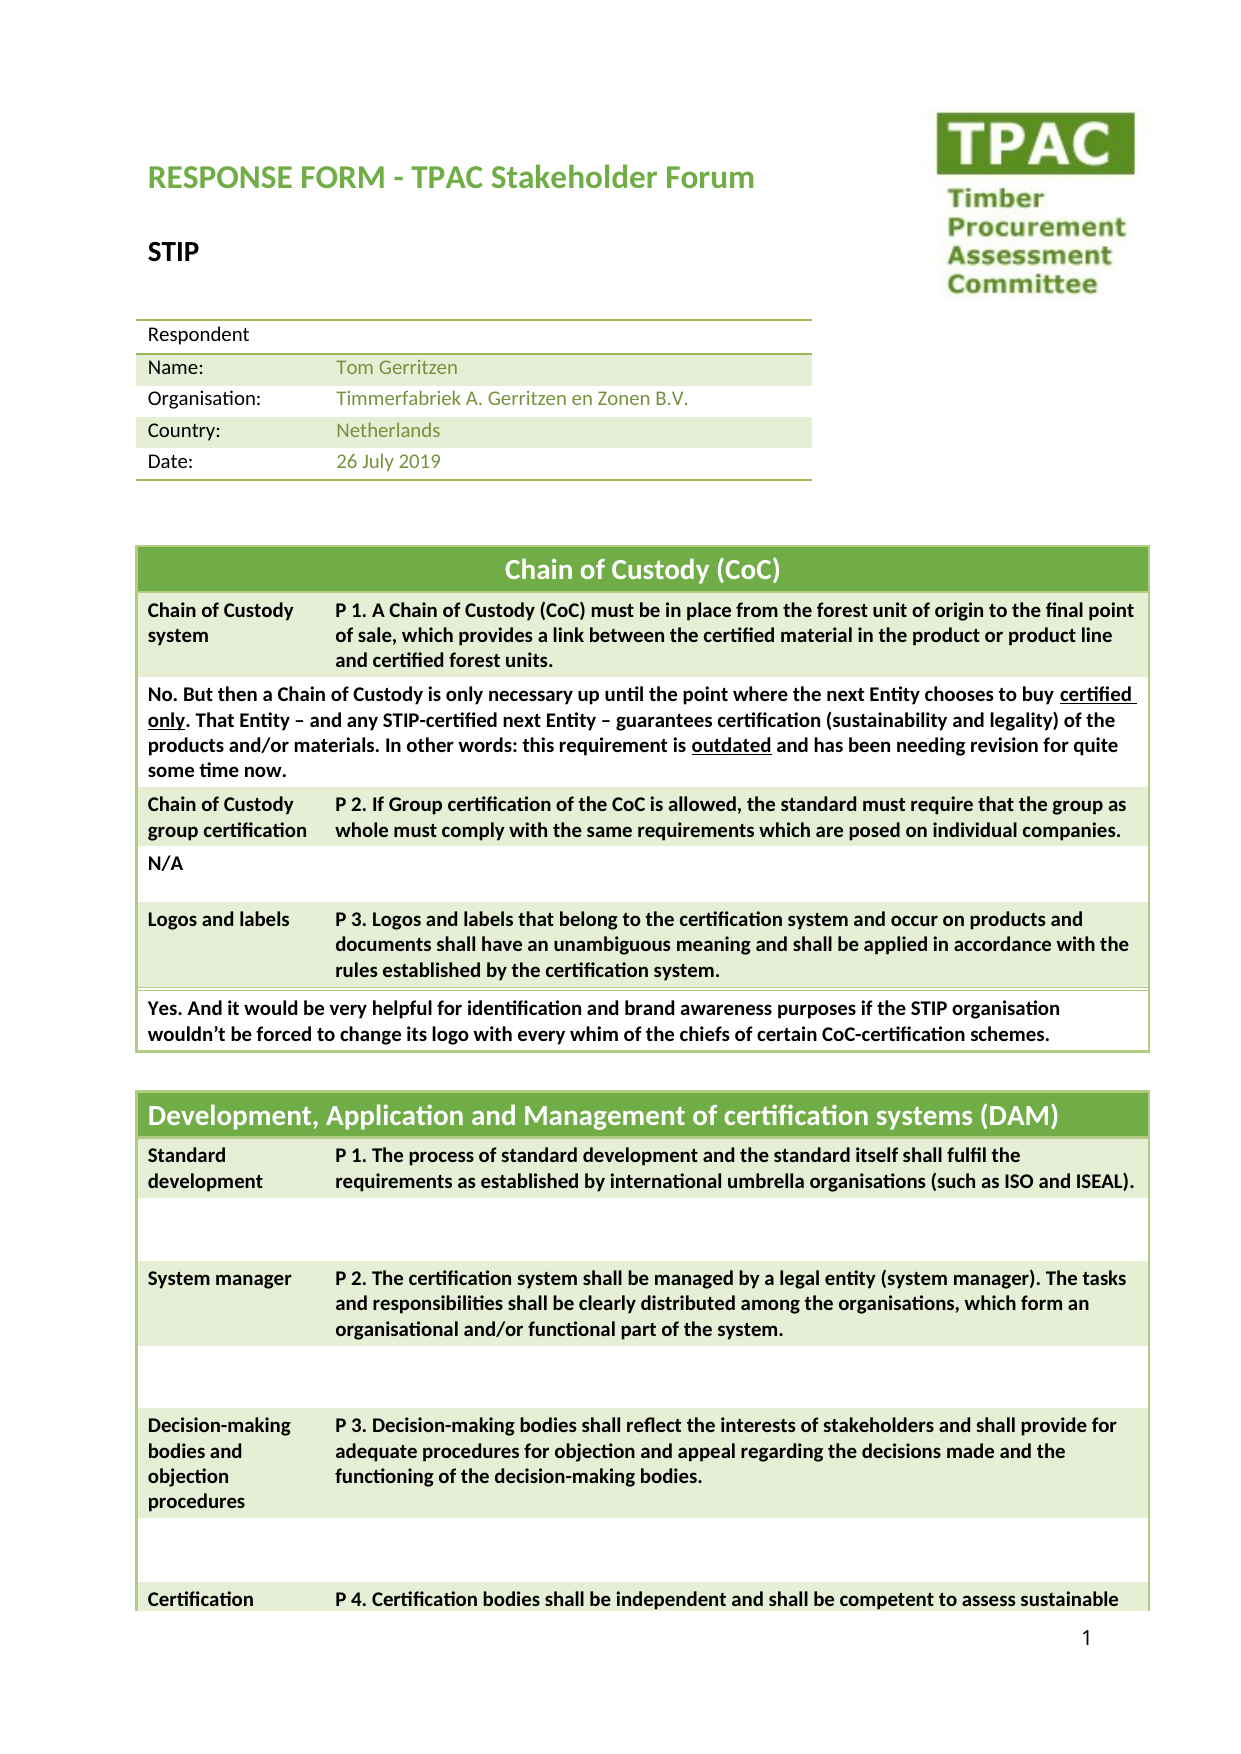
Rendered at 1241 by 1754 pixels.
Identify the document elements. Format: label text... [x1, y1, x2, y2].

table_cell P 3. Logos and labels that belong to the certification system and occur on products and documents shall have an unambiguous meaning and shall be applied in accordance with the rules established by the certification system. [324, 902, 1148, 987]
table_cell N/A [138, 846, 1148, 902]
table_cell Yes. And it would be very helpful for identification and brand awareness purposes if the STIP organisation wouldn’t be forced to change its logo with every whim of the chiefs of certain CoC-certification schemes. [138, 991, 1148, 1050]
table_header Development, Application and Management of certification systems (DAM) [138, 1093, 1148, 1136]
table_cell Decision-making bodies and objection procedures [138, 1408, 324, 1518]
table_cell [324, 1582, 1148, 1611]
table_cell No. But then a Chain of Custody is only necessary up until the point where the next Entity chooses to buy certified only. That Entity – and any STIP-certified next Entity – guarantees certification (sustainability and legality) of the products and/or materials. In other words: this requirement is outdated and has been needing revision for quite some time now. [138, 677, 1148, 787]
table_cell Name: [136, 355, 325, 386]
text STIP [148, 233, 912, 268]
table_cell Country: [136, 417, 325, 448]
table_cell P 3. Decision-making bodies shall reflect the interests of stakeholders and shall provide for adequate procedures for objection and appeal regarding the decisions made and the functioning of the decision-making bodies. [324, 1408, 1148, 1518]
table_cell Netherlands [325, 417, 812, 448]
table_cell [138, 1582, 324, 1611]
picture [912, 108, 1152, 297]
table_cell P 2. If Group certification of the CoC is allowed, the standard must require that the group as whole must comply with the same requirements which are posed on individual companies. [324, 787, 1148, 846]
table_cell P 2. The certification system shall be managed by a legal entity (system manager). The tasks and responsibilities shall be clearly distributed among the organisations, which form an organisational and/or functional part of the system. [324, 1261, 1148, 1346]
subtitle RESPONSE FORM - TPAC Stakeholder Forum [148, 156, 912, 197]
table_cell Organisation: [136, 386, 325, 417]
table_cell Standard development [138, 1139, 324, 1198]
table_cell P 1. A Chain of Custody (CoC) must be in place from the forest unit of origin to the final point of sale, which provides a link between the certified material in the product or product line and certified forest units. [324, 593, 1148, 677]
table_cell Timmerfabriek A. Gerritzen en Zonen B.V. [325, 386, 812, 417]
table_header Chain of Custody (CoC) [138, 547, 1148, 591]
table_cell Date: [136, 448, 325, 479]
table_cell Chain of Custody group certification [138, 787, 324, 846]
table_cell Tom Gerritzen [325, 355, 812, 386]
table_cell Chain of Custody system [138, 593, 324, 677]
table_cell [138, 1198, 1148, 1261]
table_cell System manager [138, 1261, 324, 1346]
table_cell 26 July 2019 [325, 448, 812, 479]
table_cell Logos and labels [138, 902, 324, 987]
table_header Respondent [136, 321, 812, 352]
table_cell [138, 1518, 1148, 1582]
table_cell P 1. The process of standard development and the standard itself shall fulfil the requirements as established by international umbrella organisations (such as ISO and ISEAL). [324, 1139, 1148, 1198]
table_cell [138, 1346, 1148, 1408]
